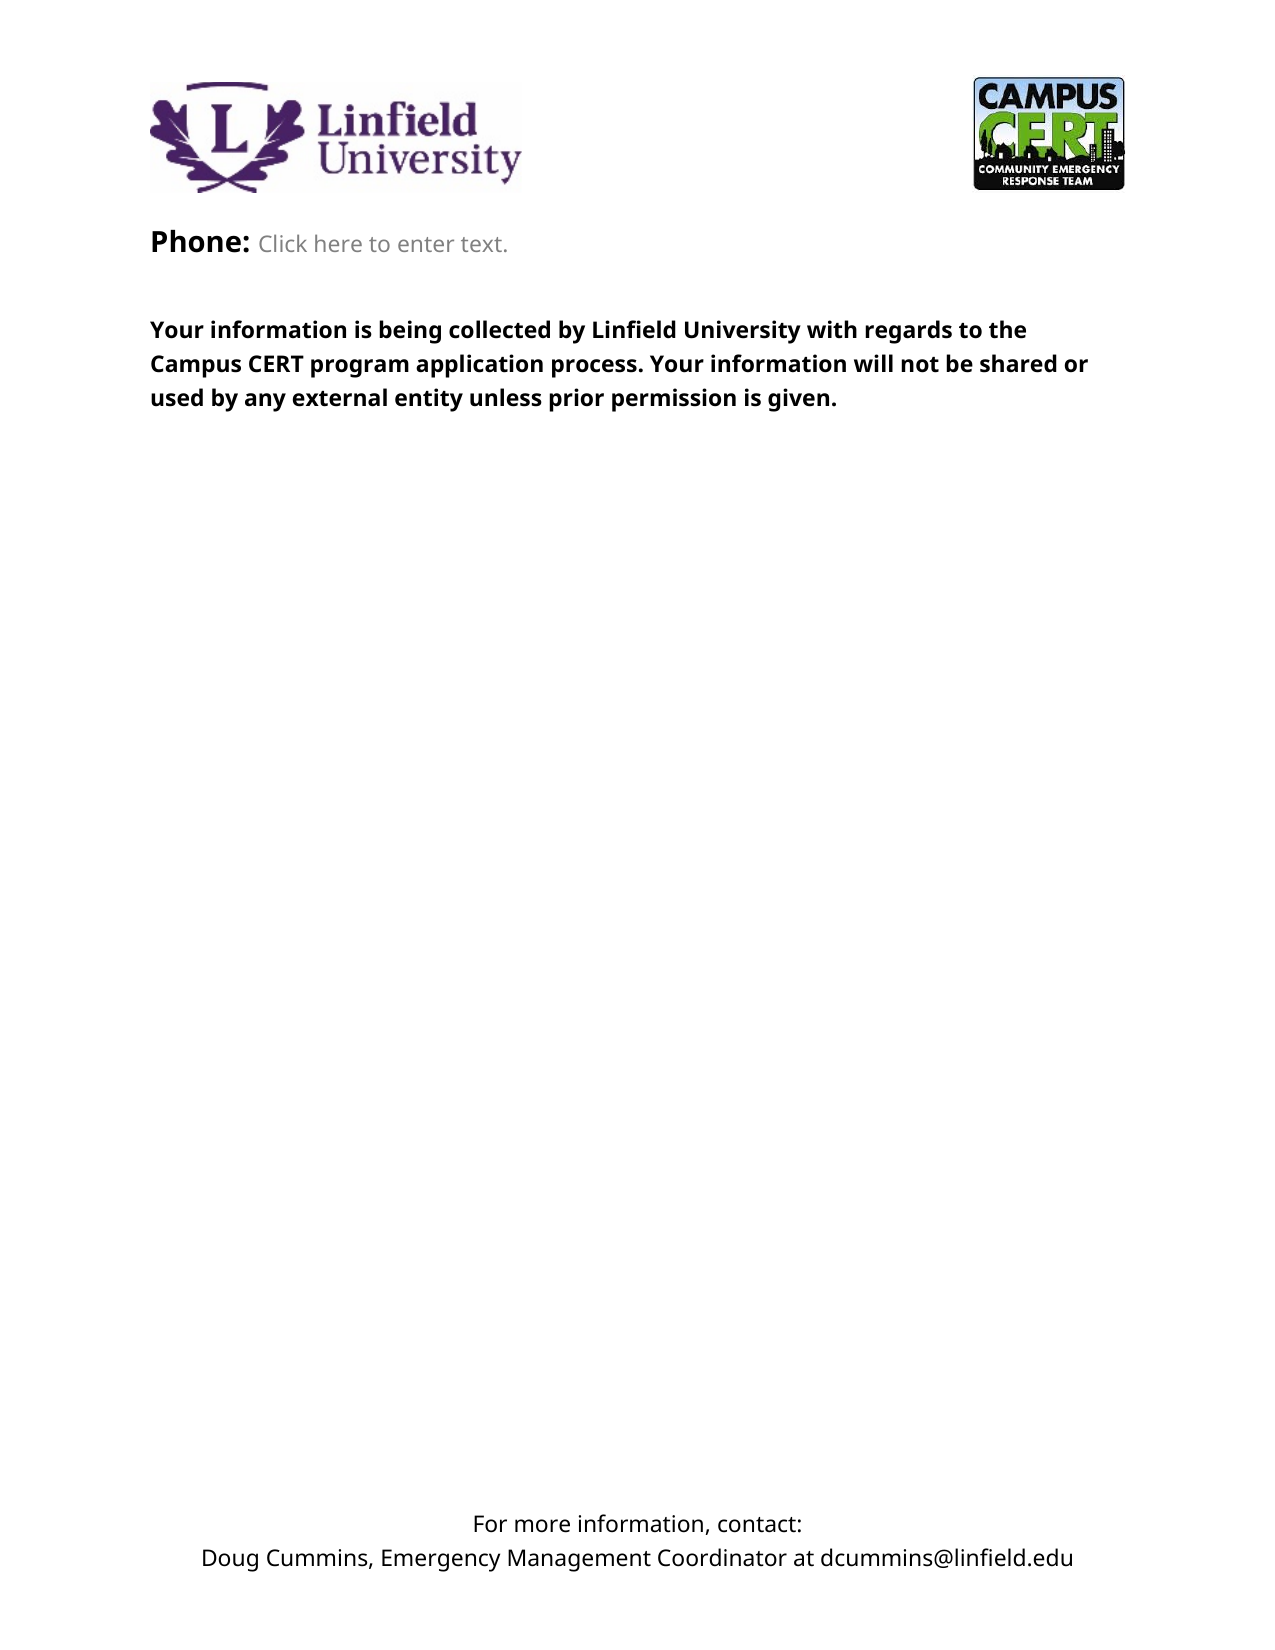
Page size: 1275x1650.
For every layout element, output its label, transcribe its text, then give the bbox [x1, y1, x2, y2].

picture [971, 75, 1125, 193]
text Phone: [150, 221, 1125, 261]
picture [150, 82, 522, 193]
text Your information is being collected by Linfield University with regards to the Campus CERT program application process. Your information will not be shared or used by any external entity unless prior permission is given. [150, 314, 1125, 413]
